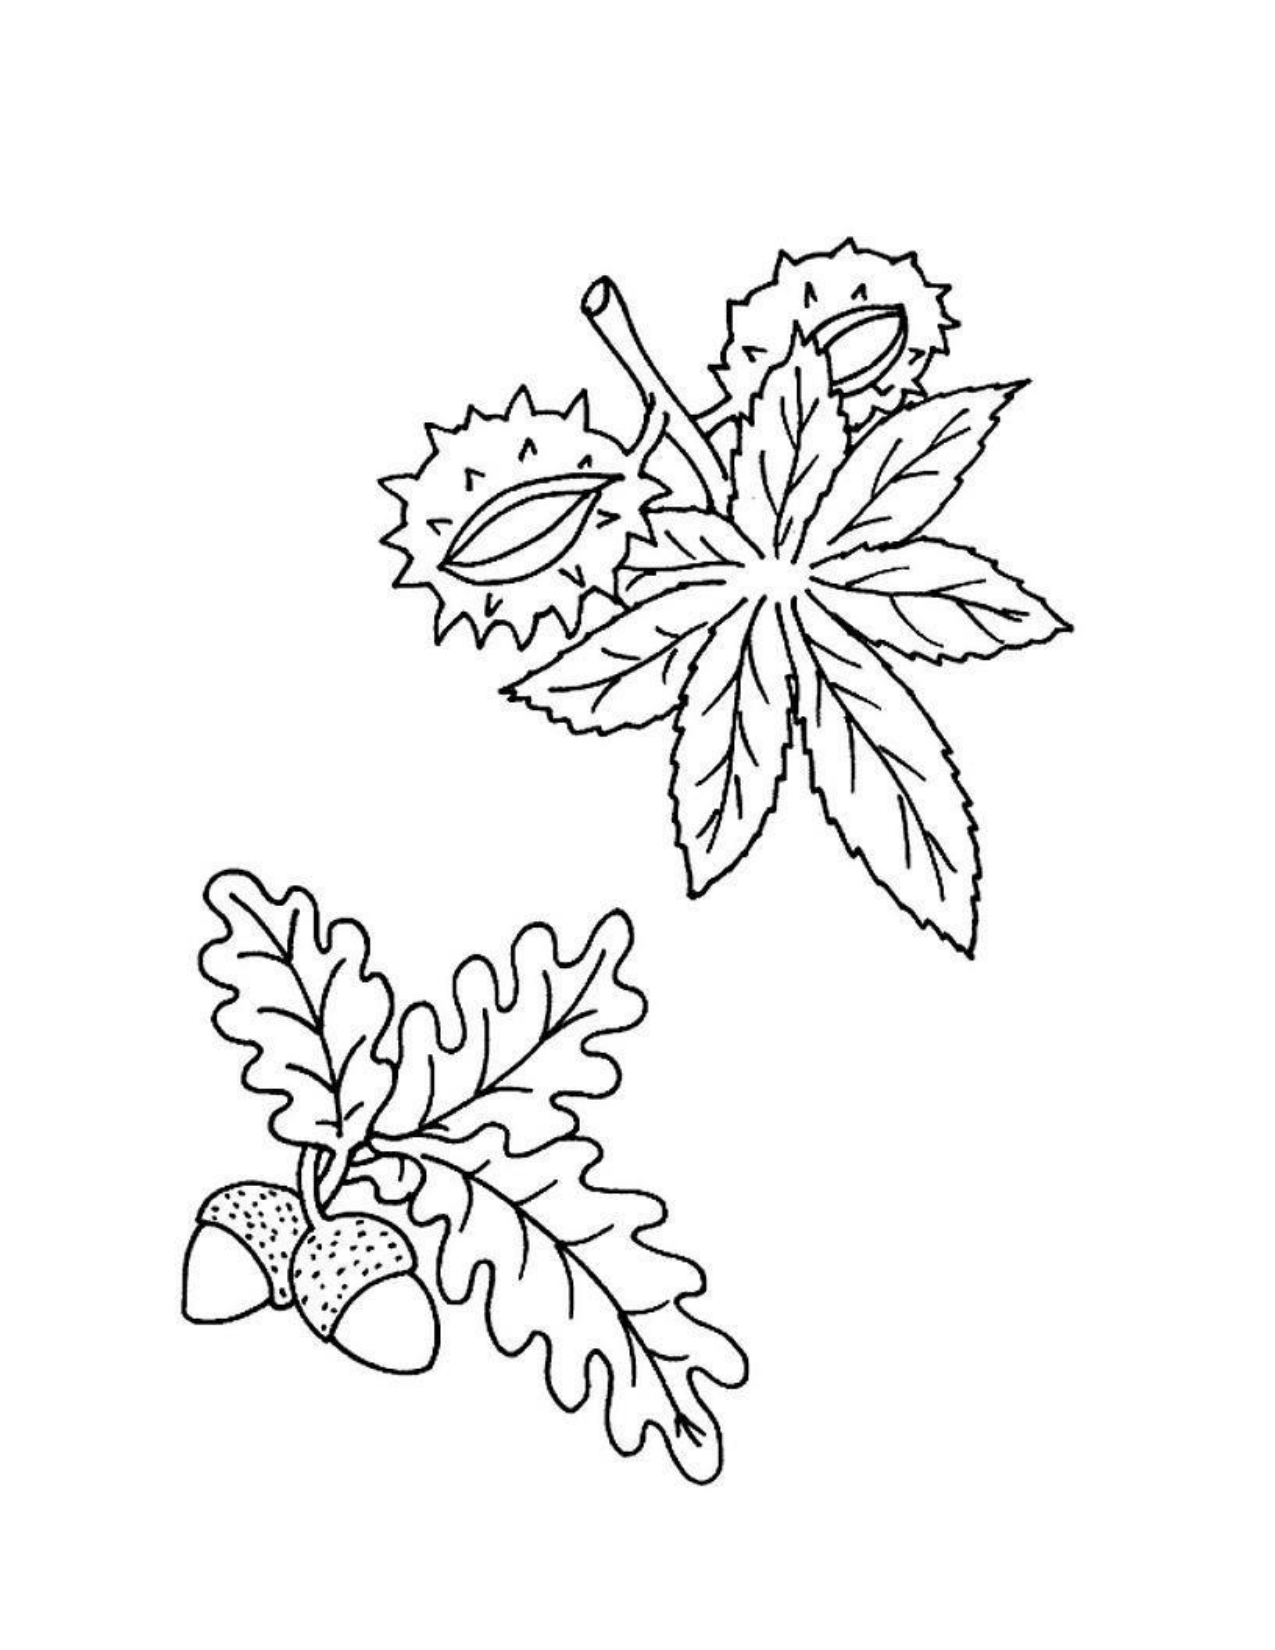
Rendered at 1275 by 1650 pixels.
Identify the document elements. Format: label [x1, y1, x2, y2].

picture [150, 150, 1116, 1501]
